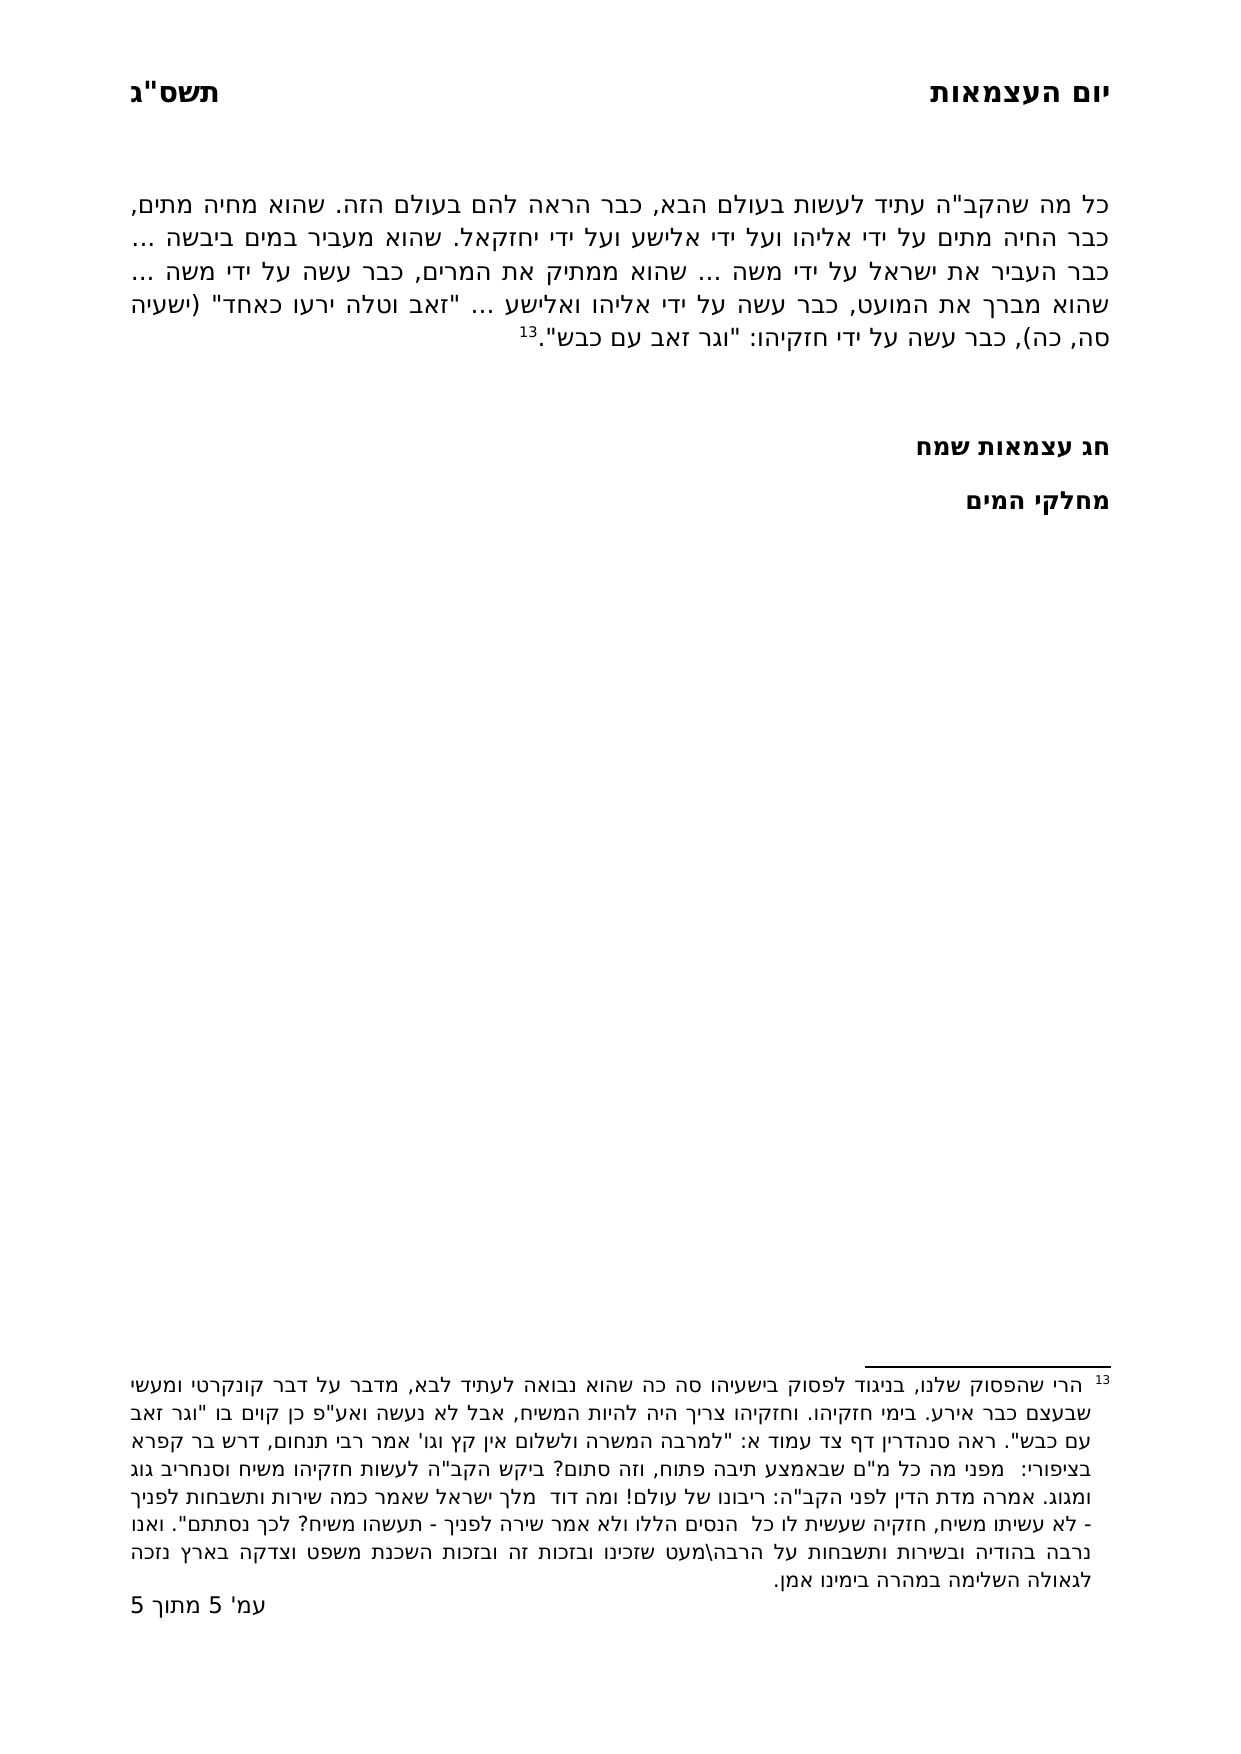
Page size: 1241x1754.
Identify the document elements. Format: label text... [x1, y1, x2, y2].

text מחלקי המים [130, 482, 1110, 515]
text חג עצמאות שמח [130, 427, 1110, 461]
text כל מה שהקב"ה עתיד לעשות בעולם הבא, כבר הראה להם בעולם הזה. שהוא מחיה מתים, כבר החיה מתים על ידי אליהו ועל ידי אלישע ועל ידי יחזקאל. שהוא מעביר במים ביבשה ... כבר העביר את ישראל על ידי משה ... שהוא ממתיק את המרים, כבר עשה על ידי משה ... שהוא מברך את המועט, כבר עשה על ידי אליהו ואלישע ... "זאב וטלה ירעו כאחד" (ישעיה סה, כה), כבר עשה על ידי חזקיהו: "וגר זאב עם כבש". [130, 186, 1110, 352]
